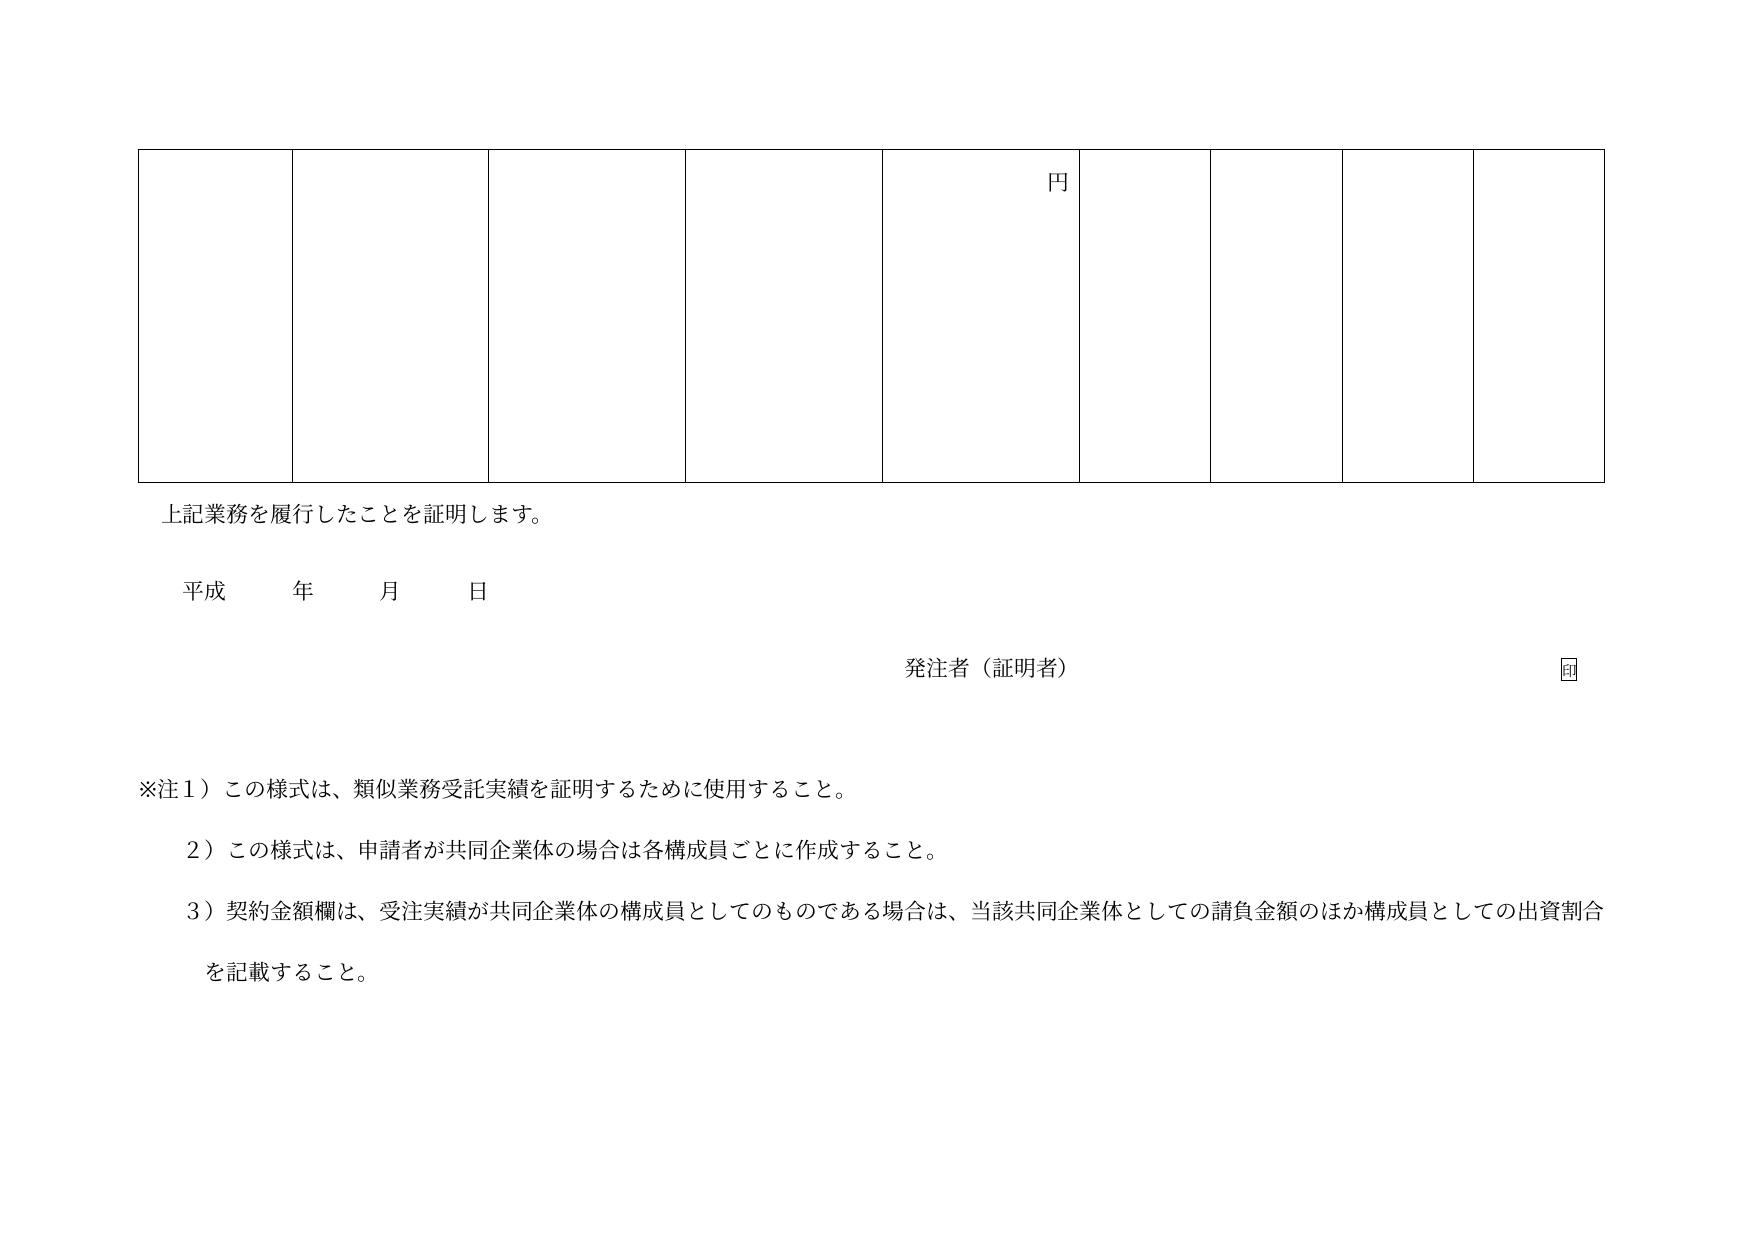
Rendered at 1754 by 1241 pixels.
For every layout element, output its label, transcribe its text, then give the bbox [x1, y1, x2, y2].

table_cell [489, 150, 685, 482]
text 平成 年 月 日 [139, 559, 1606, 620]
table_cell [1211, 150, 1342, 482]
table_cell [1343, 150, 1473, 482]
table_cell [1474, 150, 1604, 482]
table_cell [293, 150, 488, 482]
table_cell [686, 150, 882, 482]
text 発注者（証明者） 印 [139, 636, 1606, 697]
table_cell [1080, 150, 1210, 482]
table_cell 円 [883, 150, 1079, 482]
text ※注１）この様式は、類似業務受託実績を証明するために使用すること。 [139, 758, 1606, 818]
table_cell [139, 150, 292, 482]
text 上記業務を履行したことを証明します。 [139, 483, 1606, 544]
text ３）契約金額欄は、受注実績が共同企業体の構成員としてのものである場合は、当該共同企業体としての請負金額のほか構成員としての出資割合を記載すること。 [139, 879, 1606, 1001]
text ２）この様式は、申請者が共同企業体の場合は各構成員ごとに作成すること。 [139, 818, 1606, 879]
